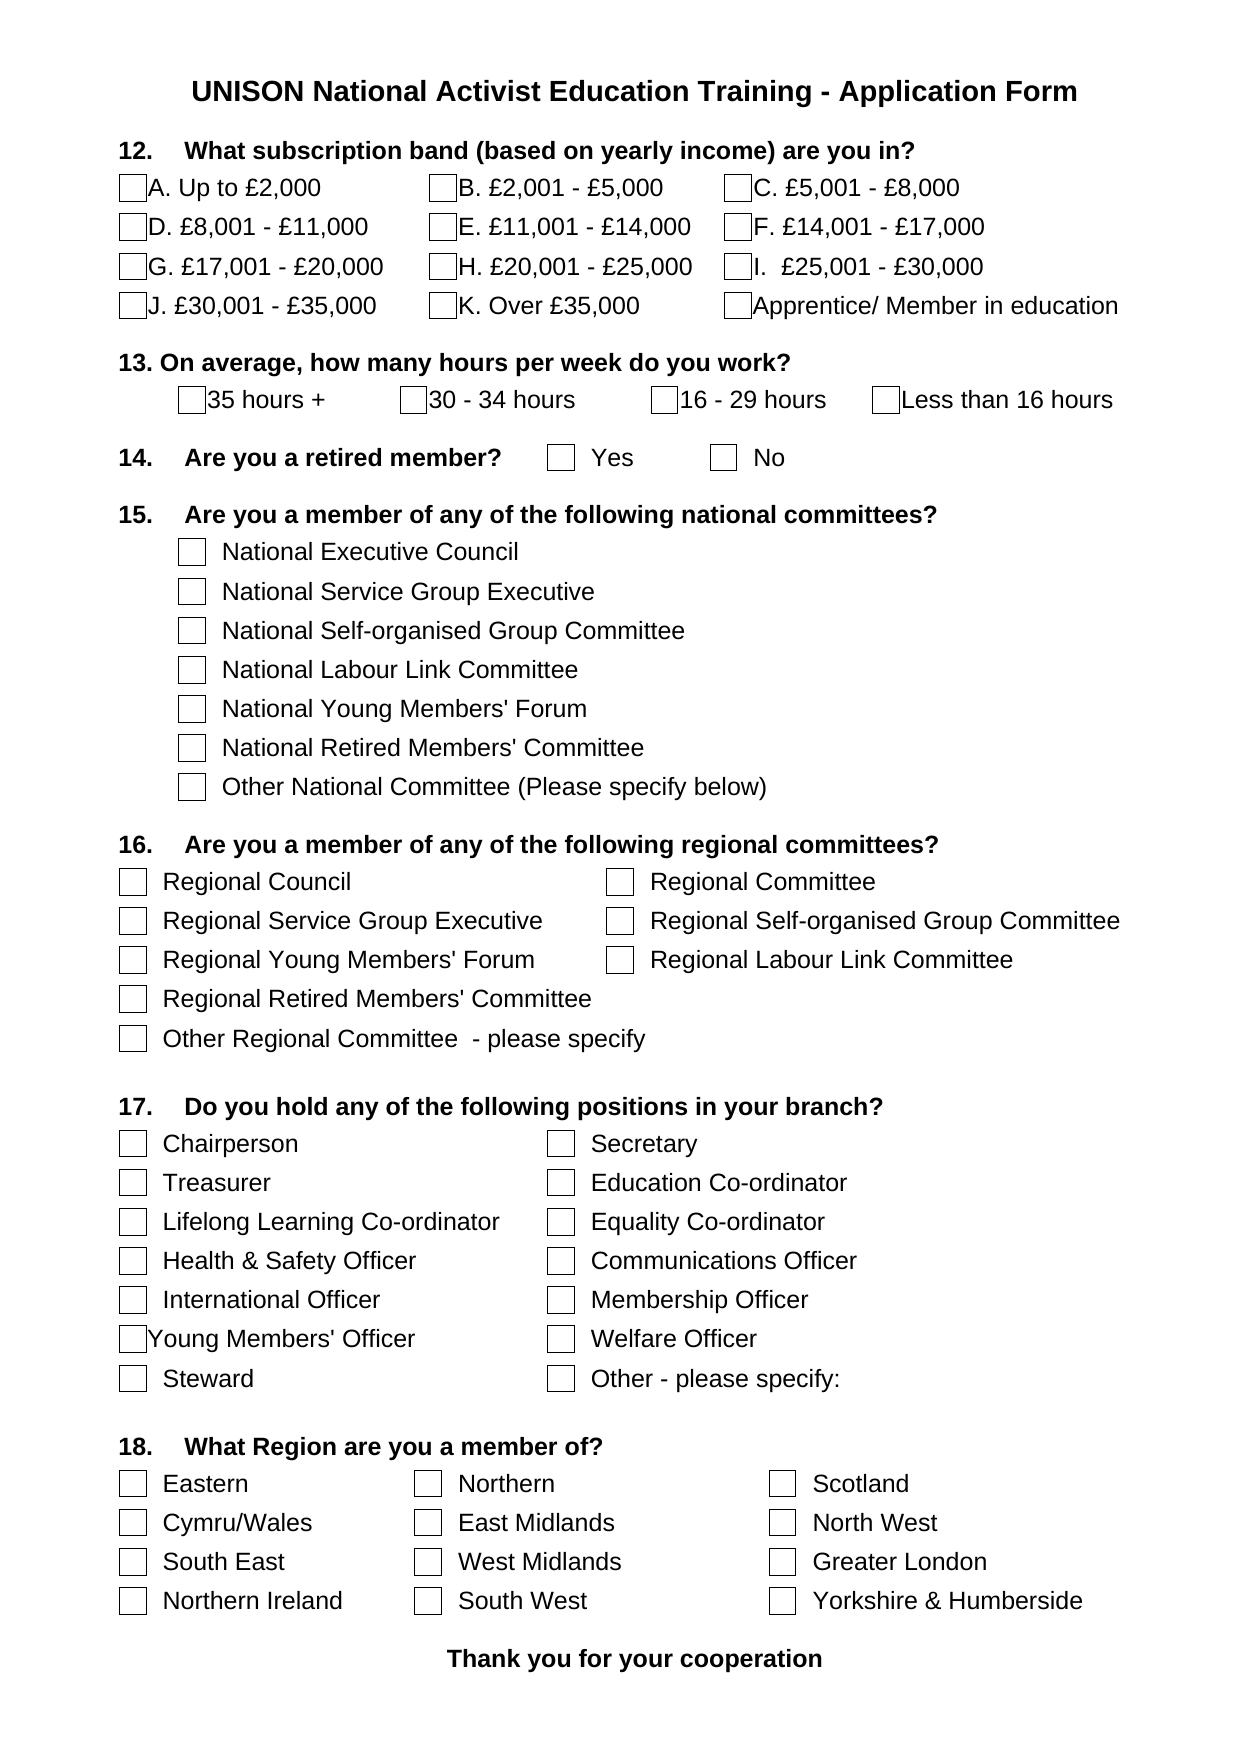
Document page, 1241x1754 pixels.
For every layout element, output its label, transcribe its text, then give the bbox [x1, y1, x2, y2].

text National Executive Council [118, 537, 1152, 566]
text Regional Council Regional Committee [118, 867, 1152, 896]
text Regional Young Members' Forum Regional Labour Link Committee [118, 945, 1152, 974]
text Northern Ireland South West Yorkshire & Humberside [118, 1586, 1152, 1615]
text Health & Safety Officer Communications Officer [118, 1246, 1152, 1275]
text 14. Are you a retired member? Yes No [118, 443, 1152, 472]
text Steward Other - please specify: [118, 1364, 1152, 1392]
text Chairperson Secretary [118, 1129, 1152, 1157]
text D. £8,001 - £11,000 E. £11,001 - £14,000 F. £14,001 - £17,000 [118, 212, 1152, 241]
text Young Members' Officer Welfare Officer [118, 1324, 1152, 1353]
text A. Up to £2,000 B. £2,001 - £5,000 C. £5,001 - £8,000 [118, 173, 1152, 202]
text Thank you for your cooperation [118, 1644, 1152, 1672]
text 18. What Region are you a member of? [118, 1432, 1152, 1460]
text Treasurer Education Co-ordinator [118, 1168, 1152, 1197]
text Other National Committee (Please specify below) [118, 772, 1152, 801]
text G. £17,001 - £20,000 H. £20,001 - £25,000 I. £25,001 - £30,000 [118, 252, 1152, 280]
text 15. Are you a member of any of the following national committees? [118, 500, 1152, 529]
text J. £30,001 - £35,000 K. Over £35,000 Apprentice/ Member in education [118, 291, 1152, 319]
text South East West Midlands Greater London [118, 1547, 1152, 1576]
text Regional Retired Members' Committee [118, 984, 1152, 1013]
text 16. Are you a member of any of the following regional committees? [118, 830, 1152, 859]
text Other Regional Committee - please specify [118, 1024, 1152, 1052]
text 12. What subscription band (based on yearly income) are you in? [118, 136, 1152, 165]
text Cymru/Wales East Midlands North West [118, 1508, 1152, 1537]
text Lifelong Learning Co-ordinator Equality Co-ordinator [118, 1207, 1152, 1236]
text National Retired Members' Committee [118, 733, 1152, 762]
text National Labour Link Committee [118, 655, 1152, 684]
text National Self-organised Group Committee [118, 616, 1152, 644]
text Regional Service Group Executive Regional Self-organised Group Committee [118, 906, 1152, 935]
text National Service Group Executive [118, 577, 1152, 605]
text Eastern Northern Scotland [118, 1469, 1152, 1497]
text 35 hours + 30 - 34 hours 16 - 29 hours Less than 16 hours [118, 385, 1152, 414]
text 13. On average, how many hours per week do you work? [118, 348, 1152, 377]
text International Officer Membership Officer [118, 1285, 1152, 1314]
text 17. Do you hold any of the following positions in your branch? [118, 1092, 1152, 1120]
text National Young Members' Forum [118, 694, 1152, 723]
